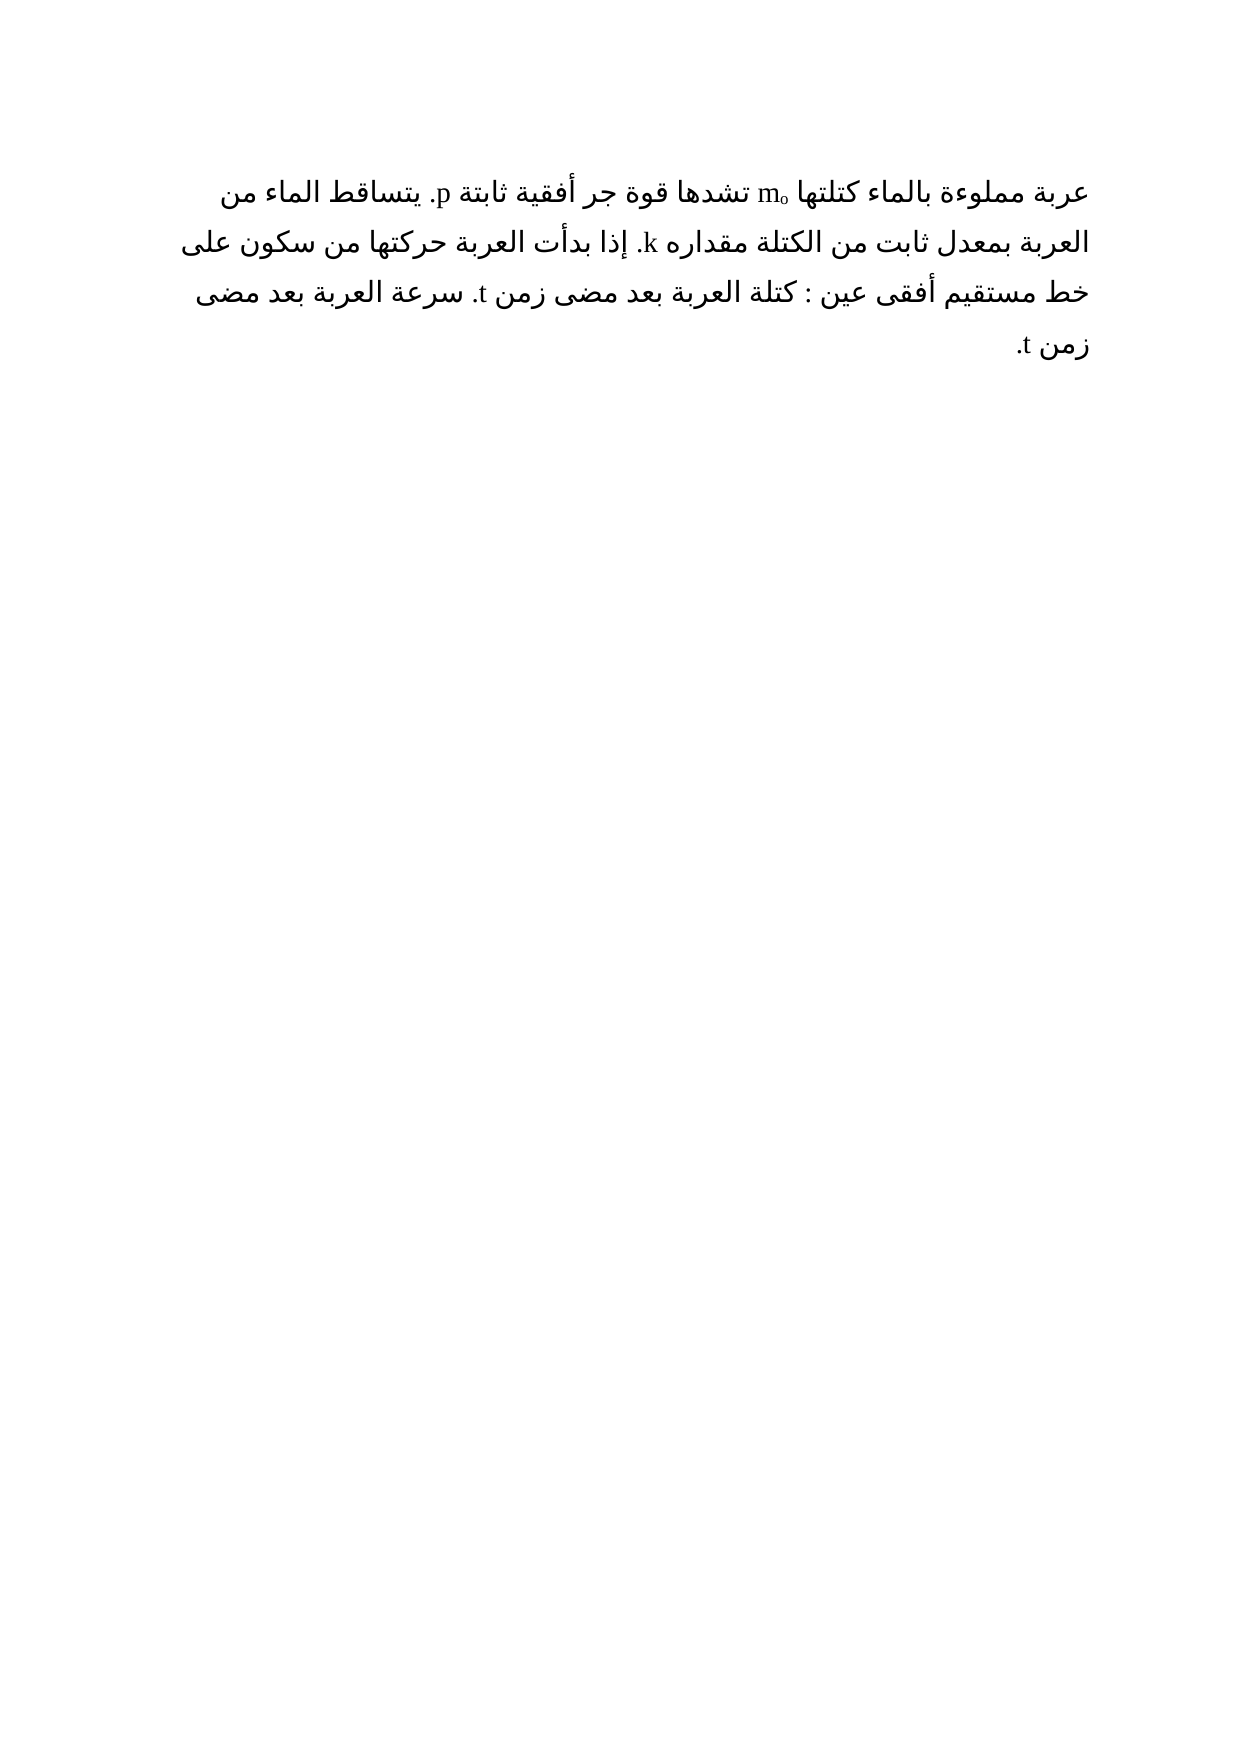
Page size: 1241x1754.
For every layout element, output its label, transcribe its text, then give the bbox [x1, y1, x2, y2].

text عربة مملوءة بالماء كتلتها mo تشدها قوة جر أفقية ثابتة p. يتساقط الماء من العربة بمعدل ثابت من الكتلة مقداره k. إذا بدأت العربة حركتها من سكون على خط مستقيم أفقى عين : كتلة العربة بعد مضى زمن t. سرعة العربة بعد مضى زمن t. [150, 175, 1090, 359]
